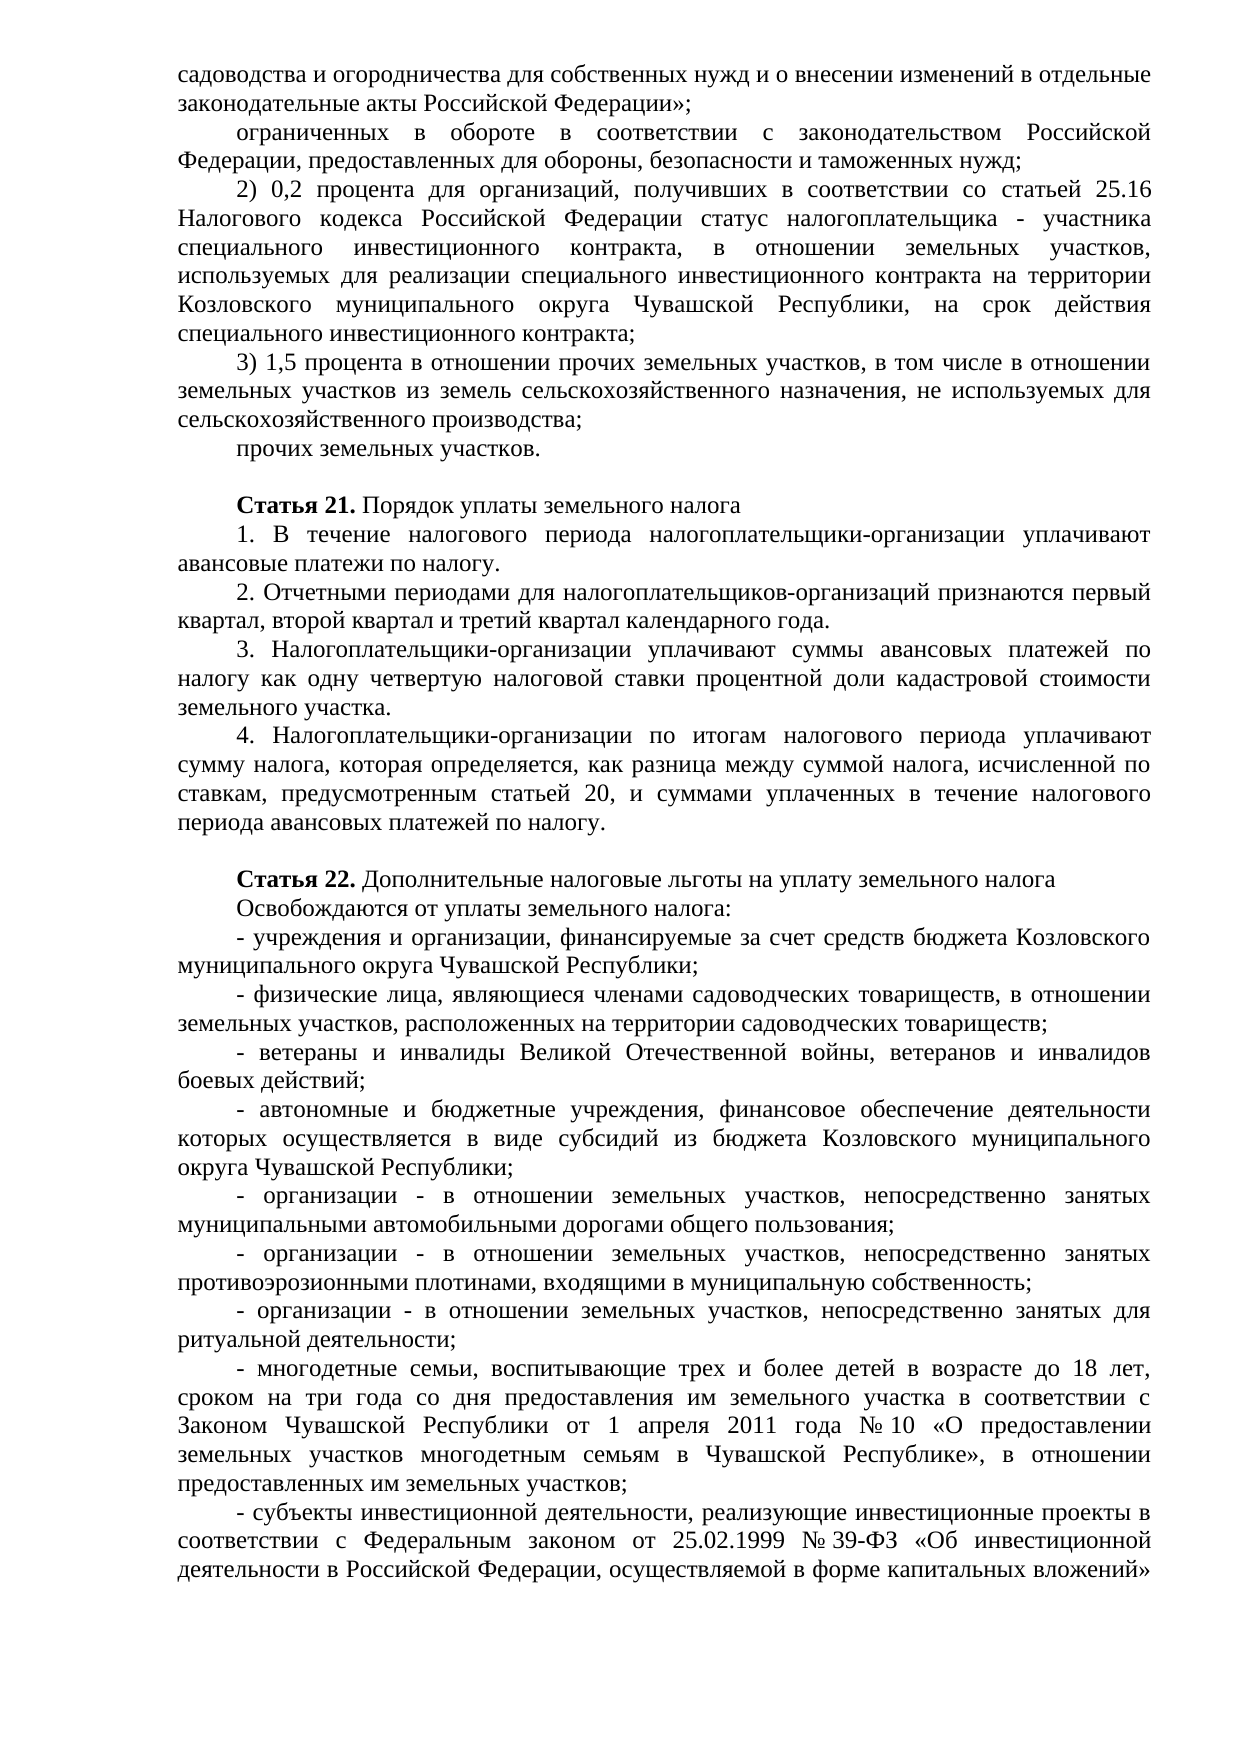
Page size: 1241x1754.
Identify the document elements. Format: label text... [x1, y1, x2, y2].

text ограниченных в обороте в соответствии с законодательством Российской Федерации, предоставленных для обороны, безопасности и таможенных нужд; [177, 117, 1152, 174]
text 2. Отчетными периодами для налогоплательщиков-организаций признаются первый квартал, второй квартал и третий квартал календарного года. [177, 577, 1152, 634]
text 4. Налогоплательщики-организации по итогам налогового периода уплачивают сумму налога, которая определяется, как разница между суммой налога, исчисленной по ставкам, предусмотренным статьей 20, и суммами уплаченных в течение налогового периода авансовых платежей по налогу. [177, 720, 1152, 835]
text - учреждения и организации, финансируемые за счет средств бюджета Козловского муниципального округа Чувашской Республики; [177, 922, 1152, 979]
text Освобождаются от уплаты земельного налога: [177, 893, 1152, 922]
text - организации - в отношении земельных участков, непосредственно занятых для ритуальной деятельности; [177, 1295, 1152, 1353]
text 3. Налогоплательщики-организации уплачивают суммы авансовых платежей по налогу как одну четвертую налоговой ставки процентной доли кадастровой стоимости земельного участка. [177, 634, 1152, 720]
text 1. В течение налогового периода налогоплательщики-организации уплачивают авансовые платежи по налогу. [177, 519, 1152, 577]
text Статья 21. Порядок уплаты земельного налога [236, 490, 1152, 519]
text - автономные и бюджетные учреждения, финансовое обеспечение деятельности которых осуществляется в виде субсидий из бюджета Козловского муниципального округа Чувашской Республики; [177, 1094, 1152, 1180]
text 2) 0,2 процента для организаций, получивших в соответствии со статьей 25.16 Налогового кодекса Российской Федерации статус налогоплательщика - участника специального инвестиционного контракта, в отношении земельных участков, используемых для реализации специального инвестиционного контракта на территории Козловского муниципального округа Чувашской Республики, на срок действия специального инвестиционного контракта; [177, 174, 1152, 347]
text - физические лица, являющиеся членами садоводческих товариществ, в отношении земельных участков, расположенных на территории садоводческих товариществ; [177, 979, 1152, 1037]
text - организации - в отношении земельных участков, непосредственно занятых противоэрозионными плотинами, входящими в муниципальную собственность; [177, 1238, 1152, 1295]
text 3) 1,5 процента в отношении прочих земельных участков, в том числе в отношении земельных участков из земель сельскохозяйственного назначения, не используемых для сельскохозяйственного производства; [177, 347, 1152, 433]
text - организации - в отношении земельных участков, непосредственно занятых муниципальными автомобильными дорогами общего пользования; [177, 1180, 1152, 1238]
text - многодетные семьи, воспитывающие трех и более детей в возрасте до 18 лет, сроком на три года со дня предоставления им земельного участка в соответствии с Законом Чувашской Республики от 1 апреля 2011 года № 10 «О предоставлении земельных участков многодетным семьям в Чувашской Республике», в отношении предоставленных им земельных участков; [177, 1353, 1152, 1497]
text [177, 1497, 1152, 1583]
text - ветераны и инвалиды Великой Отечественной войны, ветеранов и инвалидов боевых действий; [177, 1037, 1152, 1094]
text прочих земельных участков. [177, 433, 1152, 462]
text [177, 59, 1152, 117]
text Статья 22. Дополнительные налоговые льготы на уплату земельного налога [236, 864, 1152, 893]
